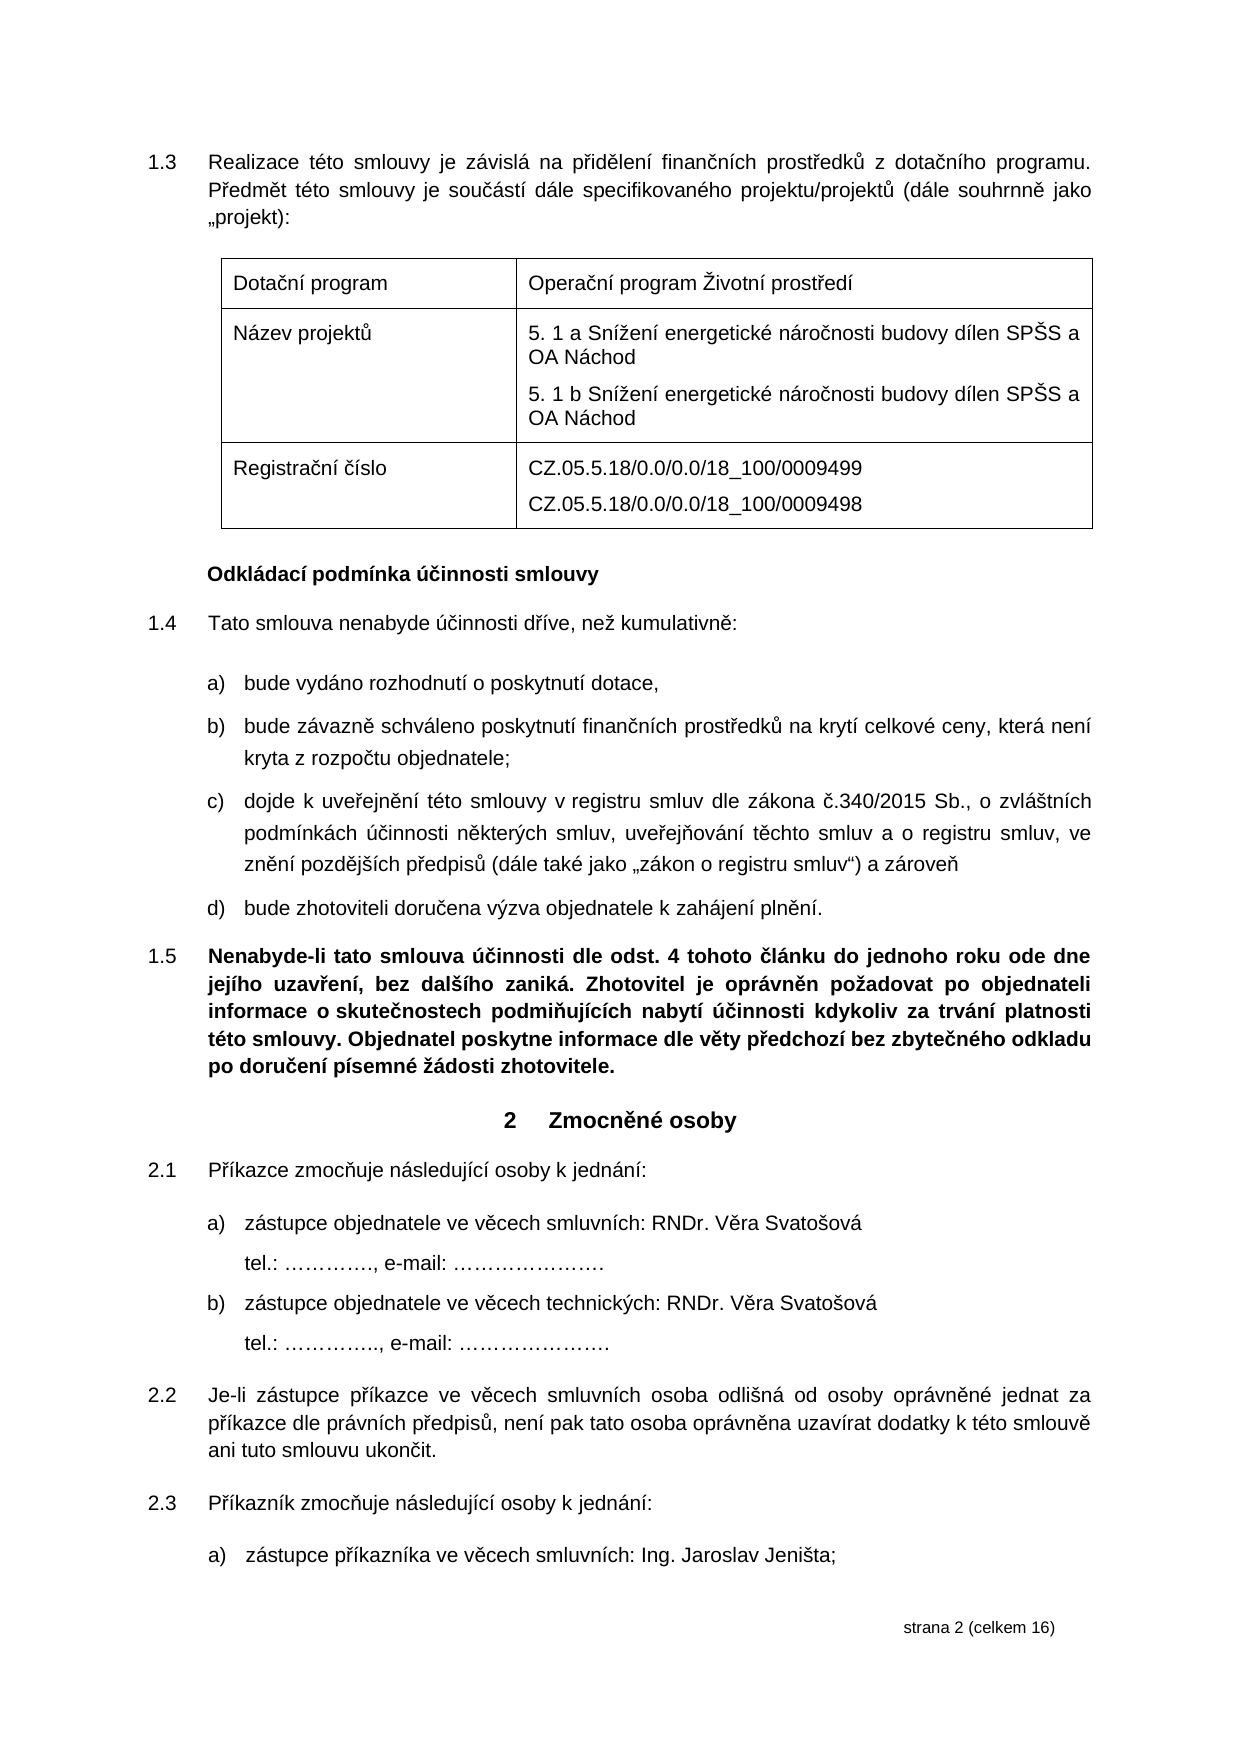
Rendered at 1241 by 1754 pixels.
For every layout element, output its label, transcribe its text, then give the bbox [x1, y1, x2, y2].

list bude zhotoviteli doručena výzva objednatele k zahájení plnění. [207, 888, 1092, 919]
table_cell Název projektů [222, 309, 516, 442]
list zástupce objednatele ve věcech technických: RNDr. Věra Svatošová [207, 1291, 1092, 1315]
text tel.: …………., e-mail: …………………. [244, 1251, 1092, 1275]
list zástupce příkazníka ve věcech smluvních: Ing. Jaroslav Jeništa; [208, 1543, 1092, 1567]
subtitle Příkazník zmocňuje následující osoby k jednání: [148, 1491, 1092, 1515]
subtitle Nenabyde-li tato smlouva účinnosti dle odst. 4 tohoto článku do jednoho roku ode dne jejího uzavření, bez dalšího zaniká. Zhotovitel je oprávněn požadovat po objednateli informace o skutečnostech podmiňujících nabytí účinnosti kdykoliv za trvání platnosti této smlouvy. Objednatel poskytne informace dle věty předchozí bez zbytečného odkladu po doručení písemné žádosti zhotovitele. [148, 944, 1092, 1078]
list bude závazně schváleno poskytnutí finančních prostředků na krytí celkové ceny, která není kryta z rozpočtu objednatele; [207, 707, 1092, 769]
text Odkládací podmínka účinnosti smlouvy [207, 554, 1092, 586]
table_cell 5. 1 a Snížení energetické náročnosti budovy dílen SPŠS a OA Náchod 5. 1 b Snížení energetické náročnosti budovy dílen SPŠS a OA Náchod [517, 309, 1092, 442]
table_cell CZ.05.5.18/0.0/0.0/18_100/0009499 CZ.05.5.18/0.0/0.0/18_100/0009498 [517, 443, 1092, 528]
subtitle Je-li zástupce příkazce ve věcech smluvních osoba odlišná od osoby oprávněné jednat za příkazce dle právních předpisů, není pak tato osoba oprávněna uzavírat dodatky k této smlouvě ani tuto smlouvu ukončit. [148, 1383, 1092, 1462]
subtitle Zmocněné osoby [148, 1107, 1092, 1133]
list dojde k uveřejnění této smlouvy v registru smluv dle zákona č.340/2015 Sb., o zvláštních podmínkách účinnosti některých smluv, uveřejňování těchto smluv a o registru smluv, ve znění pozdějších předpisů (dále také jako „zákon o registru smluv“) a zároveň [207, 782, 1092, 876]
subtitle Realizace této smlouvy je závislá na přidělení finančních prostředků z dotačního programu. Předmět této smlouvy je součástí dále specifikovaného projektu/projektů (dále souhrnně jako „projekt): [148, 150, 1092, 229]
text tel.: ………….., e-mail: …………………. [244, 1331, 1092, 1355]
subtitle Tato smlouva nenabyde účinnosti dříve, než kumulativně: [148, 611, 1092, 634]
table_header Operační program Životní prostředí [517, 259, 1092, 307]
subtitle Příkazce zmocňuje následující osoby k jednání: [148, 1158, 1092, 1182]
table_header Dotační program [222, 259, 516, 307]
list bude vydáno rozhodnutí o poskytnutí dotace, [207, 663, 1092, 694]
list zástupce objednatele ve věcech smluvních: RNDr. Věra Svatošová [207, 1211, 1092, 1235]
table_cell Registrační číslo [222, 443, 516, 528]
